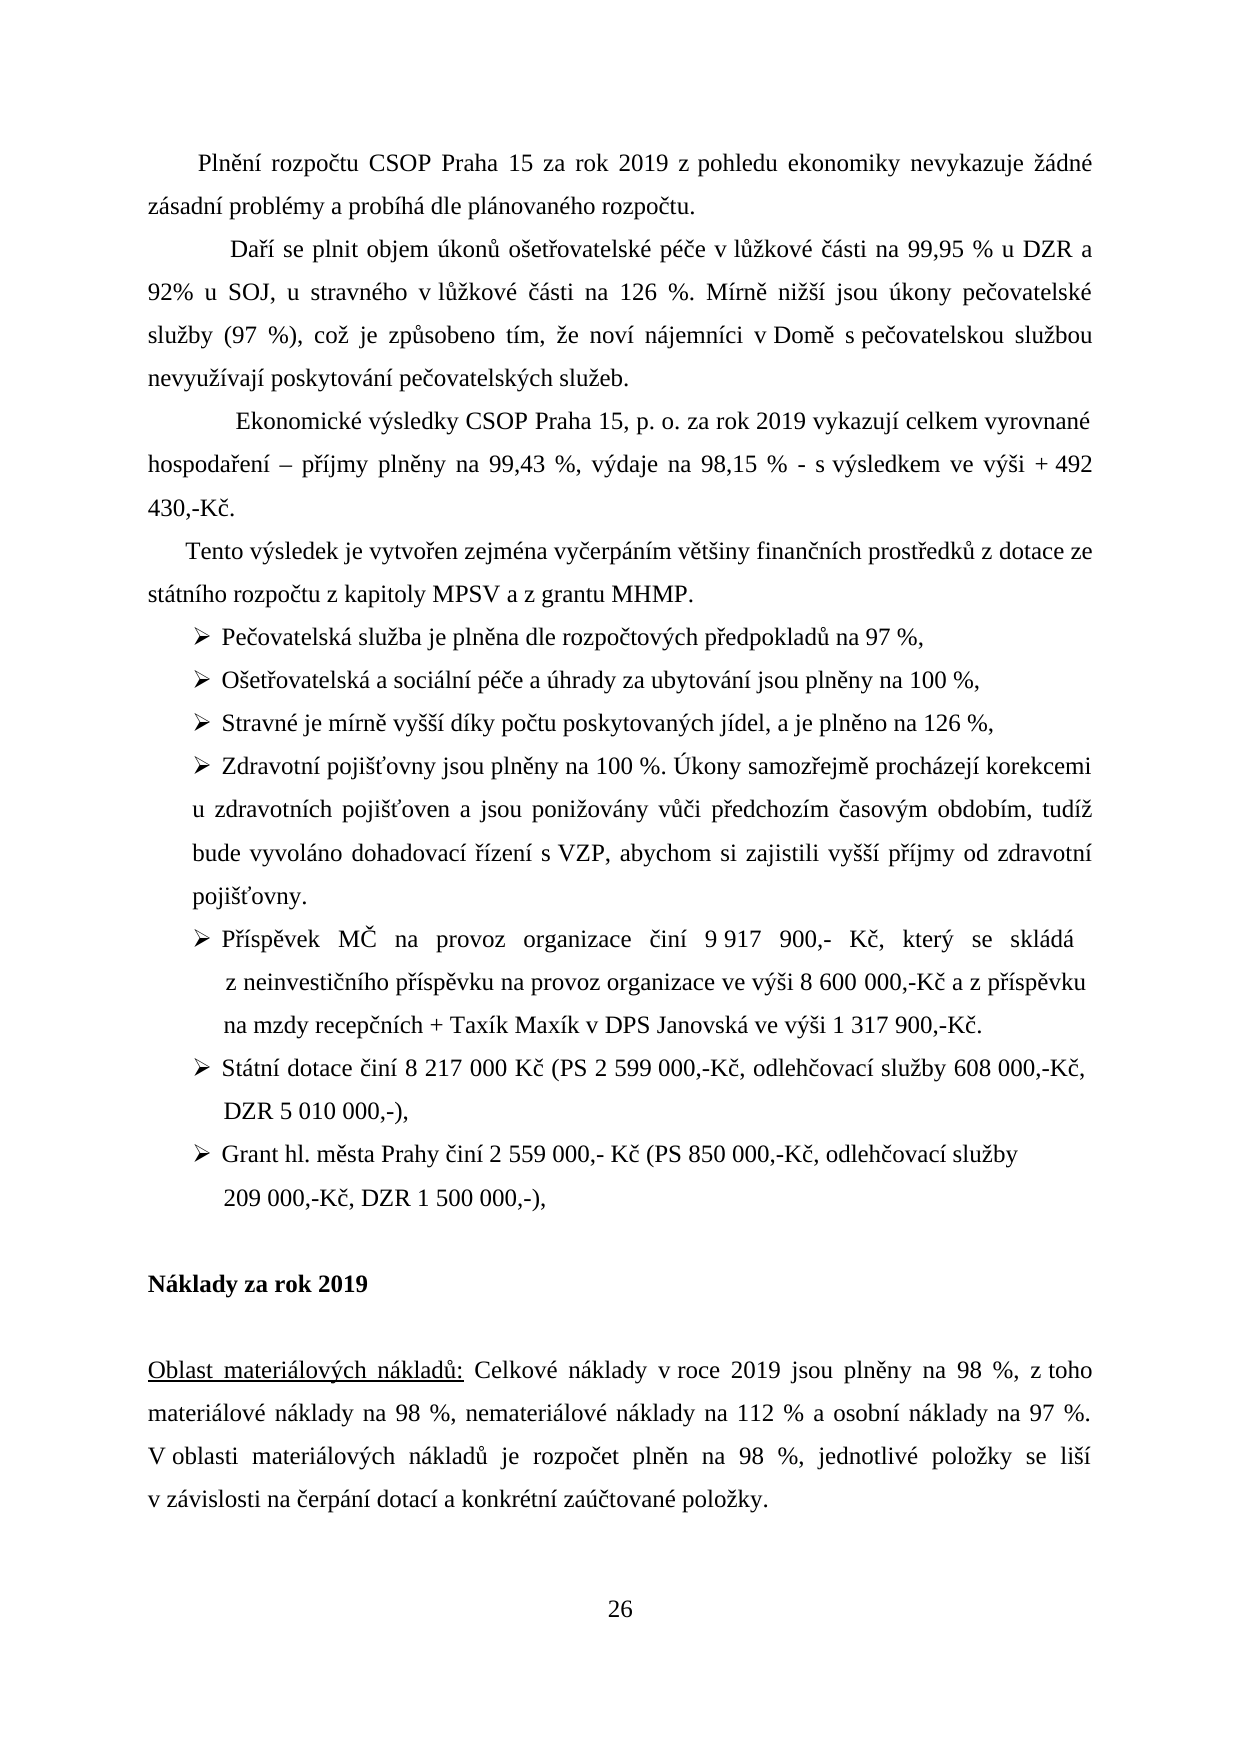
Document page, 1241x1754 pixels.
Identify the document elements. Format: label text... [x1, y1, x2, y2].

text Oblast materiálových nákladů: Celkové náklady v roce 2019 jsou plněny na 98 %, z toho materiálové náklady na 98 %, nemateriálové náklady na 112 % a osobní náklady na 97 %. V oblasti materiálových nákladů je rozpočet plněn na 98 %, jednotlivé položky se liší v závislosti na čerpání dotací a konkrétní zaúčtované položky. [148, 1355, 1093, 1513]
list Grant hl. města Prahy činí 2 559 000,- Kč (PS 850 000,-Kč, odlehčovací služby [192, 1139, 1093, 1168]
list Stravné je mírně vyšší díky počtu poskytovaných jídel, a je plněno na 126 %, [192, 708, 1093, 737]
list Příspěvek MČ na provoz organizace činí 9 917 900,- Kč, který se skládá z neinvestičního příspěvku na provoz organizace ve výši 8 600 000,-Kč a z příspěvku na mzdy recepčních + Taxík Maxík v DPS Janovská ve výši 1 317 900,-Kč. [192, 924, 1093, 1039]
list Zdravotní pojišťovny jsou plněny na 100 %. Úkony samozřejmě procházejí korekcemi u zdravotních pojišťoven a jsou ponižovány vůči předchozím časovým obdobím, tudíž bude vyvoláno dohadovací řízení s VZP, abychom si zajistili vyšší příjmy od zdravotní pojišťovny. [192, 751, 1093, 909]
list Pečovatelská služba je plněna dle rozpočtových předpokladů na 97 %, [192, 622, 1093, 651]
text Náklady za rok 2019 [148, 1269, 1093, 1298]
list Státní dotace činí 8 217 000 Kč (PS 2 599 000,-Kč, odlehčovací služby 608 000,-Kč, DZR 5 010 000,-), [192, 1053, 1093, 1125]
text Daří se plnit objem úkonů ošetřovatelské péče v lůžkové části na 99,95 % u DZR a 92% u SOJ, u stravného v lůžkové části na 126 %. Mírně nižší jsou úkony pečovatelské služby (97 %), což je způsobeno tím, že noví nájemníci v Domě s pečovatelskou službou nevyužívají poskytování pečovatelských služeb. [148, 234, 1093, 392]
list Ošetřovatelská a sociální péče a úhrady za ubytování jsou plněny na 100 %, [192, 665, 1093, 694]
text Plnění rozpočtu CSOP Praha 15 za rok 2019 z pohledu ekonomiky nevykazuje žádné zásadní problémy a probíhá dle plánovaného rozpočtu. [148, 148, 1093, 219]
text 209 000,-Kč, DZR 1 500 000,-), [192, 1183, 1093, 1211]
text Ekonomické výsledky CSOP Praha 15, p. o. za rok 2019 vykazují celkem vyrovnané hospodaření – příjmy plněny na 99,43 %, výdaje na 98,15 % - s výsledkem ve výši + 492 430,-Kč. [148, 406, 1093, 521]
text Tento výsledek je vytvořen zejména vyčerpáním většiny finančních prostředků z dotace ze státního rozpočtu z kapitoly MPSV a z grantu MHMP. [148, 536, 1093, 608]
